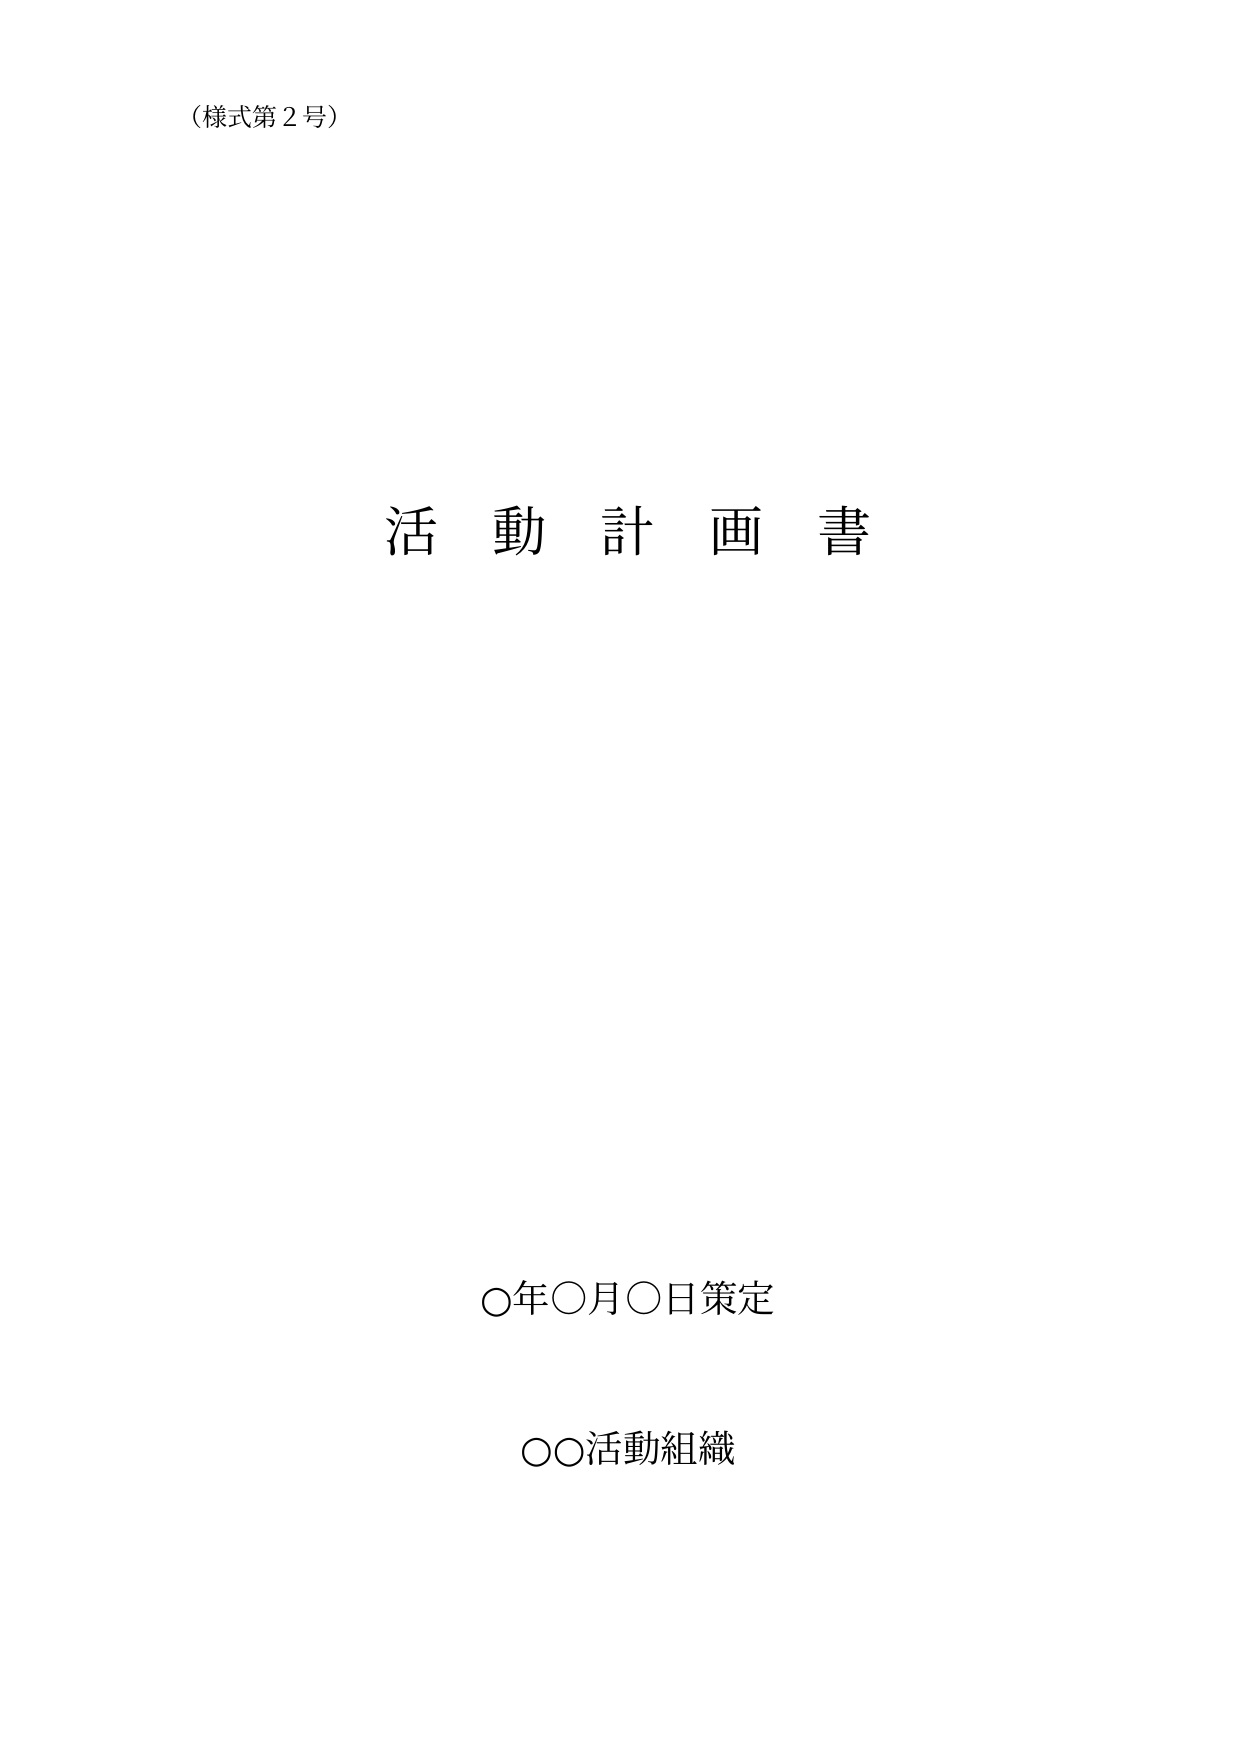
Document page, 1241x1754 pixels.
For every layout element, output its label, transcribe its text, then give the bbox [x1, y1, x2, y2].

text ○○活動組織 [177, 1409, 1078, 1484]
text 活 動 計 画 書 [177, 472, 1078, 584]
text ○年○月○日策定 [177, 1259, 1078, 1334]
text （様式第２号） [177, 97, 1078, 134]
